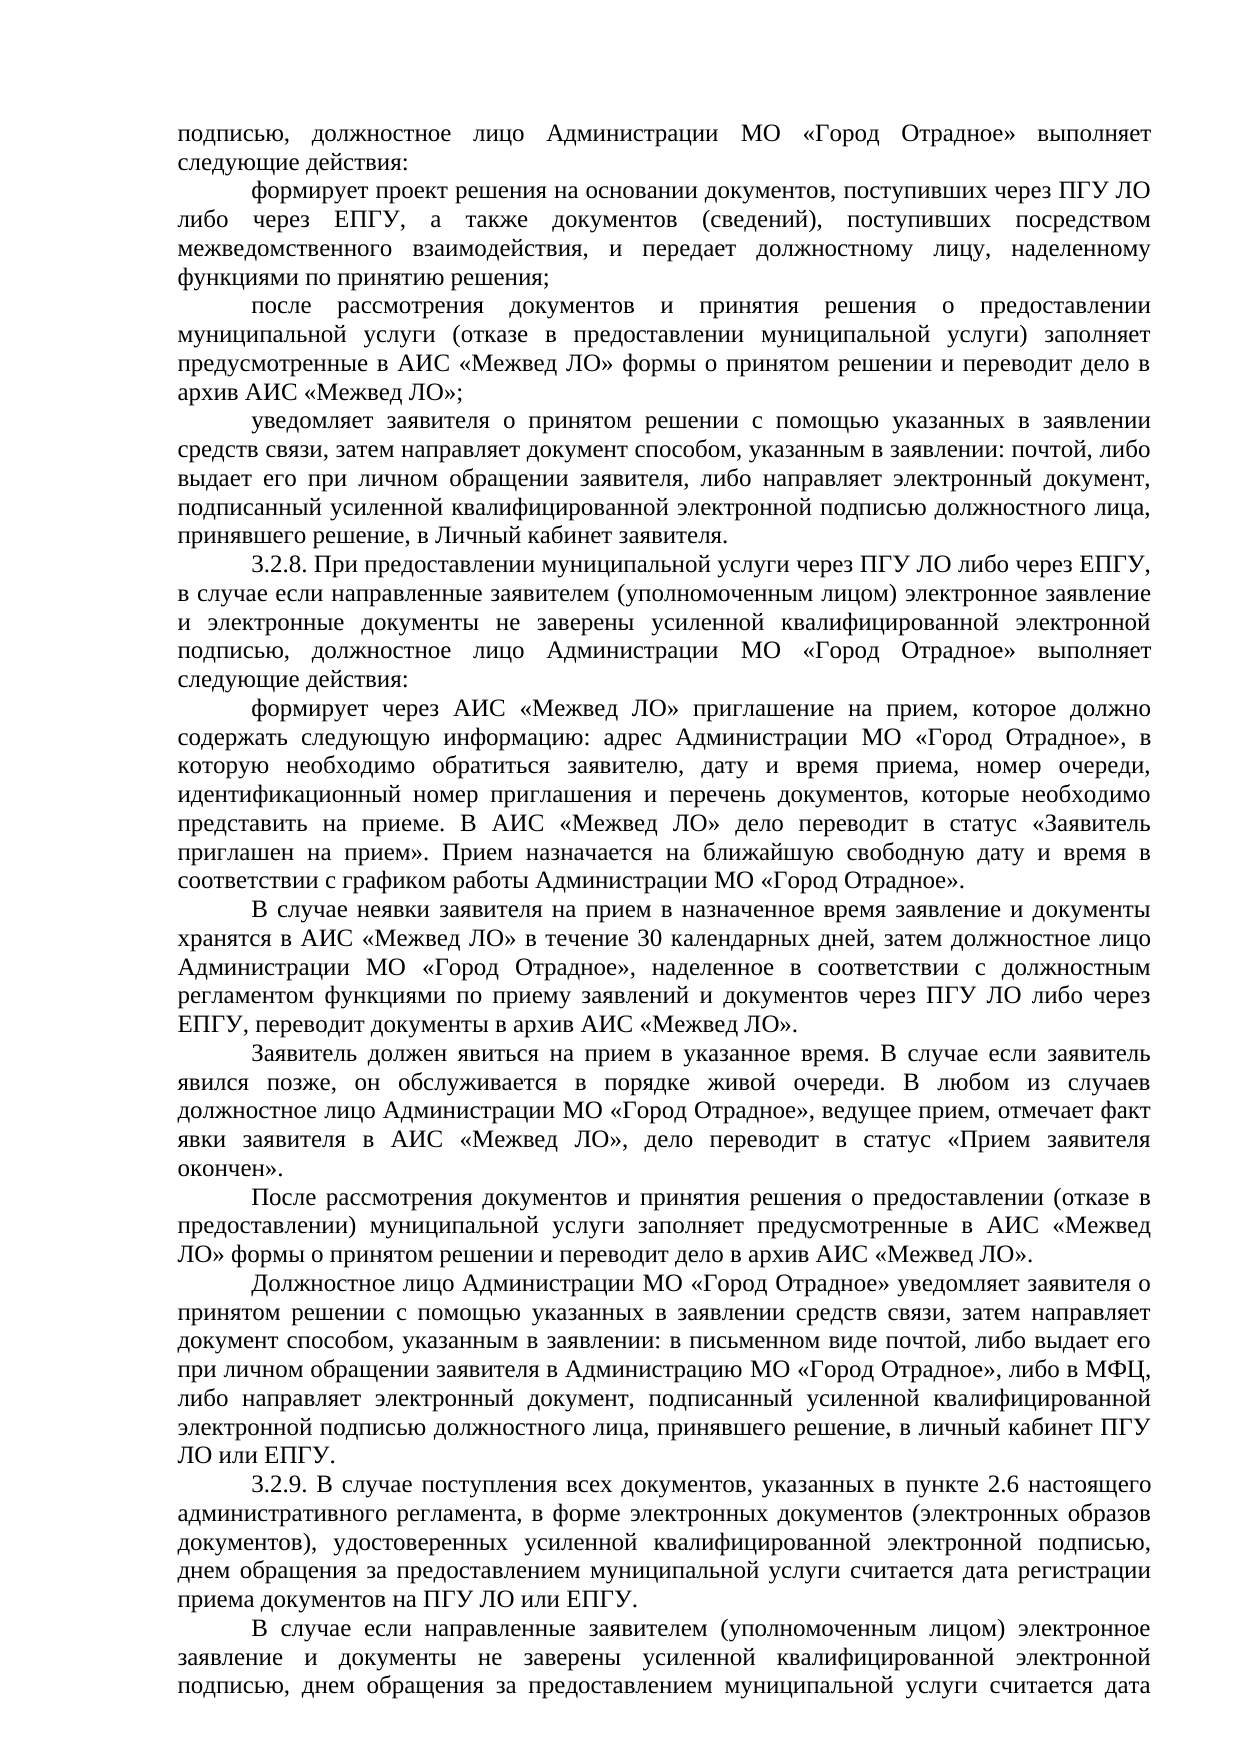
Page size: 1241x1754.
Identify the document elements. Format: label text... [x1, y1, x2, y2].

text 3.2.8. При предоставлении муниципальной услуги через ПГУ ЛО либо через ЕПГУ, в случае если направленные заявителем (уполномоченным лицом) электронное заявление и электронные документы не заверены усиленной квалифицированной электронной подписью, должностное лицо Администрации МО «Город Отрадное» выполняет следующие действия: [177, 549, 1152, 693]
text 3.2.9. В случае поступления всех документов, указанных в пункте 2.6 настоящего административного регламента, в форме электронных документов (электронных образов документов), удостоверенных усиленной квалифицированной электронной подписью, днем обращения за предоставлением муниципальной услуги считается дата регистрации приема документов на ПГУ ЛО или ЕПГУ. [177, 1469, 1152, 1613]
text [177, 1613, 1152, 1699]
text формирует через АИС «Межвед ЛО» приглашение на прием, которое должно содержать следующую информацию: адрес Администрации МО «Город Отрадное», в которую необходимо обратиться заявителю, дату и время приема, номер очереди, идентификационный номер приглашения и перечень документов, которые необходимо представить на приеме. В АИС «Межвед ЛО» дело переводит в статус «Заявитель приглашен на прием». Прием назначается на ближайшую свободную дату и время в соответствии с графиком работы Администрации МО «Город Отрадное». [177, 693, 1152, 894]
text Заявитель должен явиться на прием в указанное время. В случае если заявитель явился позже, он обслуживается в порядке живой очереди. В любом из случаев должностное лицо Администрации МО «Город Отрадное», ведущее прием, отмечает факт явки заявителя в АИС «Межвед ЛО», дело переводит в статус «Прием заявителя окончен». [177, 1038, 1152, 1182]
text после рассмотрения документов и принятия решения о предоставлении муниципальной услуги (отказе в предоставлении муниципальной услуги) заполняет предусмотренные в АИС «Межвед ЛО» формы о принятом решении и переводит дело в архив АИС «Межвед ЛО»; [177, 291, 1152, 406]
text уведомляет заявителя о принятом решении с помощью указанных в заявлении средств связи, затем направляет документ способом, указанным в заявлении: почтой, либо выдает его при личном обращении заявителя, либо направляет электронный документ, подписанный усиленной квалифицированной электронной подписью должностного лица, принявшего решение, в Личный кабинет заявителя. [177, 406, 1152, 549]
text Должностное лицо Администрации МО «Город Отрадное» уведомляет заявителя о принятом решении с помощью указанных в заявлении средств связи, затем направляет документ способом, указанным в заявлении: в письменном виде почтой, либо выдает его при личном обращении заявителя в Администрацию МО «Город Отрадное», либо в МФЦ, либо направляет электронный документ, подписанный усиленной квалифицированной электронной подписью должностного лица, принявшего решение, в личный кабинет ПГУ ЛО или ЕПГУ. [177, 1268, 1152, 1469]
text формирует проект решения на основании документов, поступивших через ПГУ ЛО либо через ЕПГУ, а также документов (сведений), поступивших посредством межведомственного взаимодействия, и передает должностному лицу, наделенному функциями по принятию решения; [177, 176, 1152, 291]
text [177, 118, 1152, 176]
text После рассмотрения документов и принятия решения о предоставлении (отказе в предоставлении) муниципальной услуги заполняет предусмотренные в АИС «Межвед ЛО» формы о принятом решении и переводит дело в архив АИС «Межвед ЛО». [177, 1182, 1152, 1268]
text В случае неявки заявителя на прием в назначенное время заявление и документы хранятся в АИС «Межвед ЛО» в течение 30 календарных дней, затем должностное лицо Администрации МО «Город Отрадное», наделенное в соответствии с должностным регламентом функциями по приему заявлений и документов через ПГУ ЛО либо через ЕПГУ, переводит документы в архив АИС «Межвед ЛО». [177, 894, 1152, 1038]
